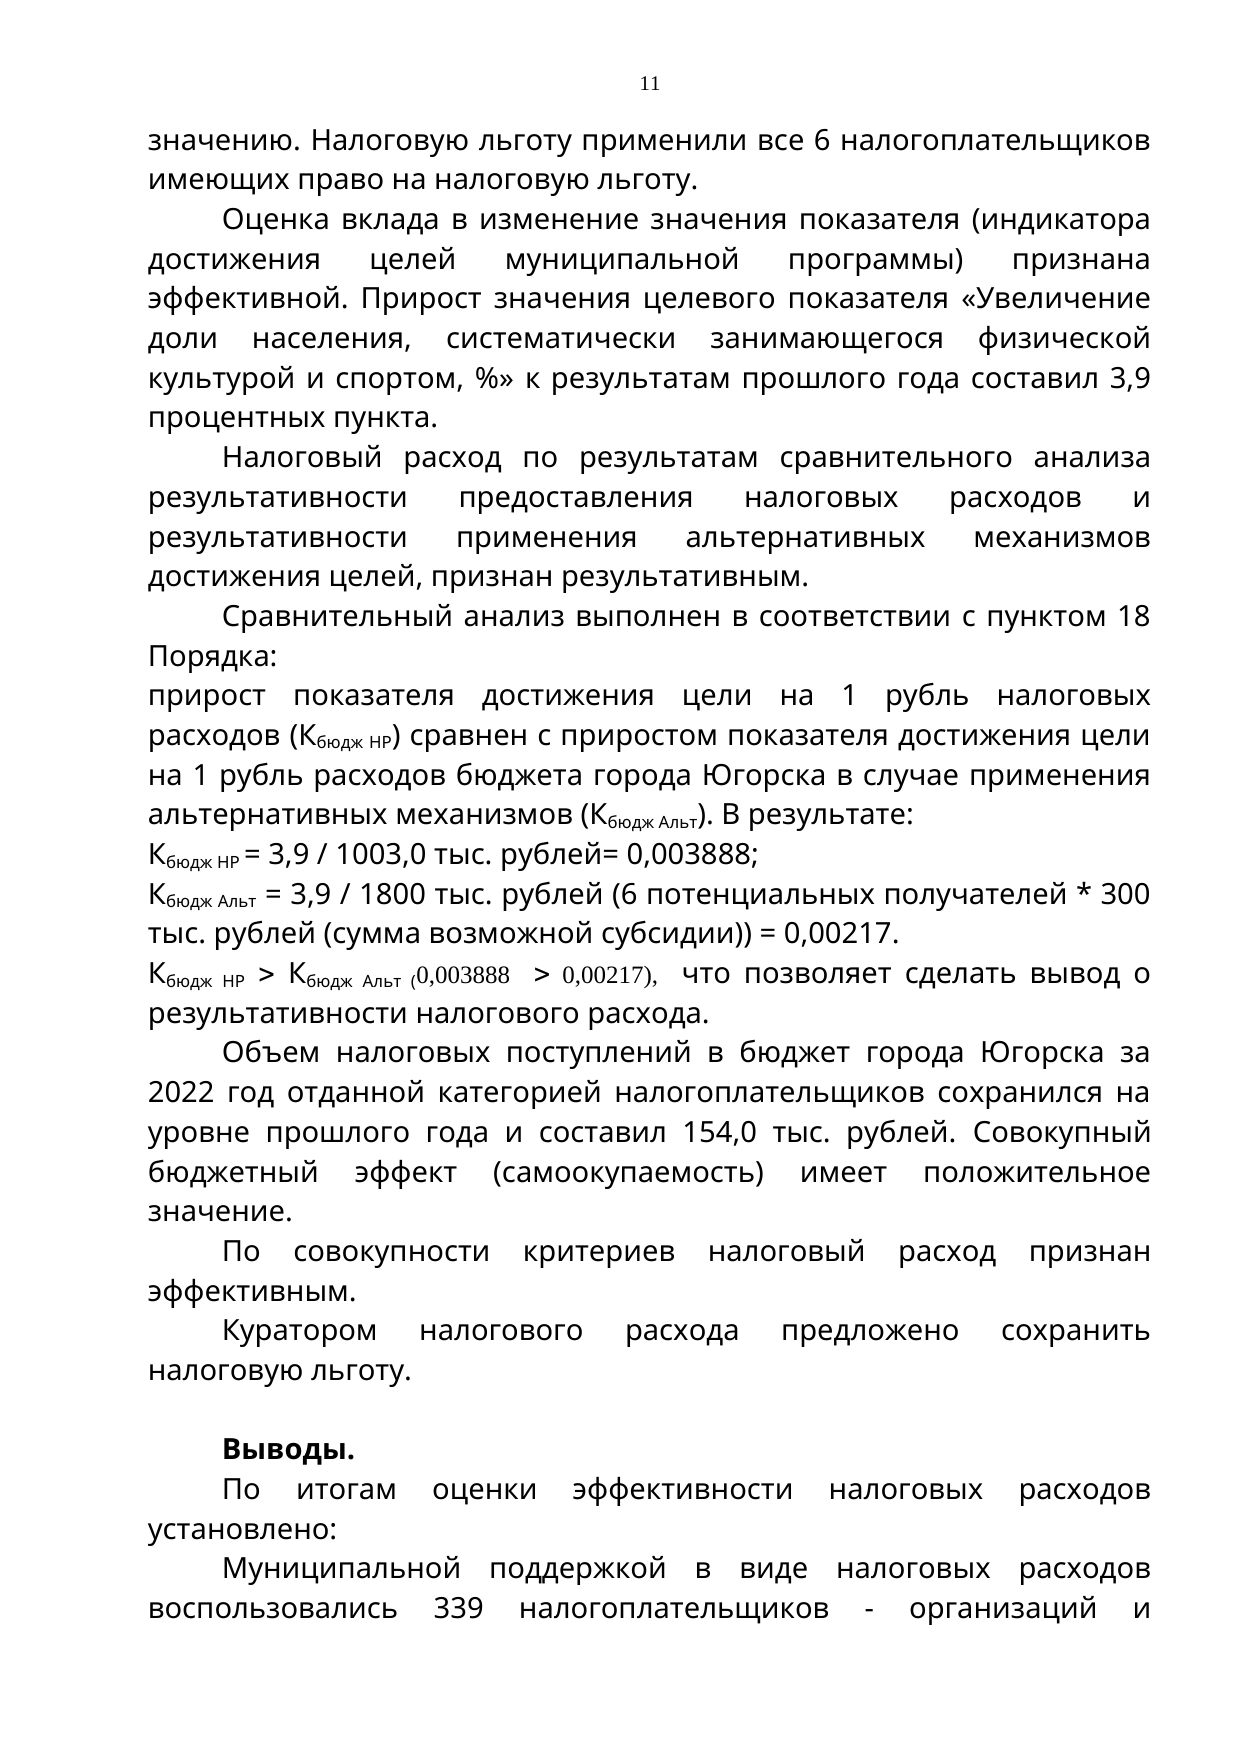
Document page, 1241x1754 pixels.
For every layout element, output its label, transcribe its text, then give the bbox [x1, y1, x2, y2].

text Налоговый расход по результатам сравнительного анализа результативности предоставления налоговых расходов и результативности применения альтернативных механизмов достижения целей, признан результативным. [148, 436, 1152, 595]
text По итогам оценки эффективности налоговых расходов установлено: [148, 1468, 1152, 1548]
text Кбюдж НР Кбюдж Альт (0,003888 0,00217), что позволяет сделать вывод о результативности налогового расхода. [148, 952, 1152, 1032]
text Оценка вклада в изменение значения показателя (индикатора достижения целей муниципальной программы) признана эффективной. Прирост значения целевого показателя «Увеличение доли населения, систематически занимающегося физической культурой и спортом, %» к результатам прошлого года составил 3,9 процентных пункта. [148, 198, 1152, 436]
text прирост показателя достижения цели на 1 рубль налоговых расходов (Кбюдж НР) сравнен с приростом показателя достижения цели на 1 рубль расходов бюджета города Югорска в случае применения альтернативных механизмов (Кбюдж Альт). В результате: [148, 674, 1152, 833]
text Выводы. [148, 1429, 1152, 1468]
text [148, 119, 1152, 198]
text Кбюдж Альт = 3,9 / 1800 тыс. рублей (6 потенциальных получателей * 300 тыс. рублей (сумма возможной субсидии)) = 0,00217. [148, 873, 1152, 952]
text По совокупности критериев налоговый расход признан эффективным. [148, 1230, 1152, 1309]
text Куратором налогового расхода предложено сохранить налоговую льготу. [148, 1309, 1152, 1389]
text Кбюдж НР = 3,9 / 1003,0 тыс. рублей= 0,003888; [148, 833, 1152, 873]
text Сравнительный анализ выполнен в соответствии с пунктом 18 Порядка: [148, 595, 1152, 674]
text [148, 1548, 1152, 1627]
text Объем налоговых поступлений в бюджет города Югорска за 2022 год отданной категорией налогоплательщиков сохранился на уровне прошлого года и составил 154,0 тыс. рублей. Совокупный бюджетный эффект (самоокупаемость) имеет положительное значение. [148, 1032, 1152, 1230]
